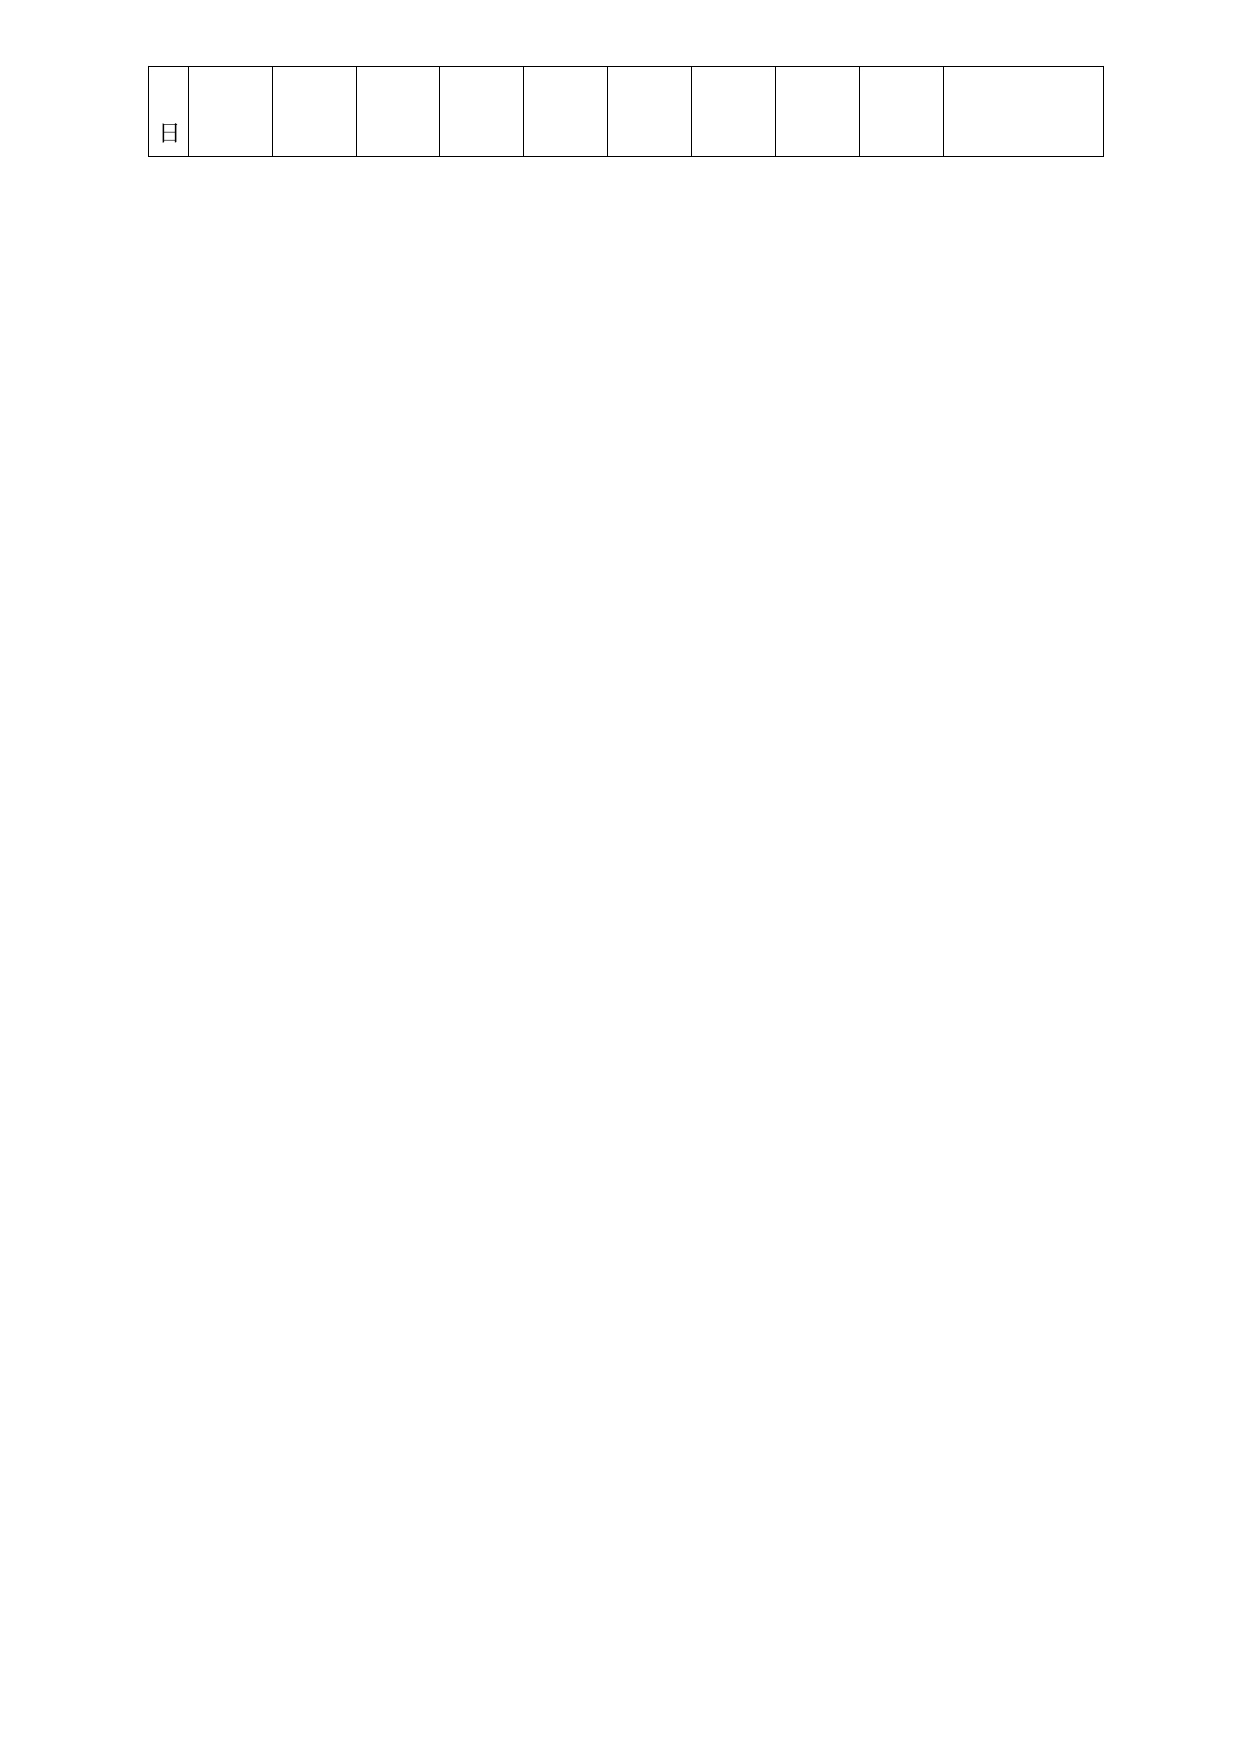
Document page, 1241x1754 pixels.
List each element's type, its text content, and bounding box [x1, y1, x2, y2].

table_cell [189, 67, 272, 156]
table_cell [608, 67, 691, 156]
table_cell [860, 67, 943, 156]
table_cell [440, 67, 523, 156]
table_cell 月 日 [149, 67, 188, 156]
table_cell [273, 67, 356, 156]
table_cell [776, 67, 859, 156]
table_cell [692, 67, 775, 156]
table_cell [357, 67, 439, 156]
table_cell [524, 67, 607, 156]
table_cell [944, 67, 1103, 156]
